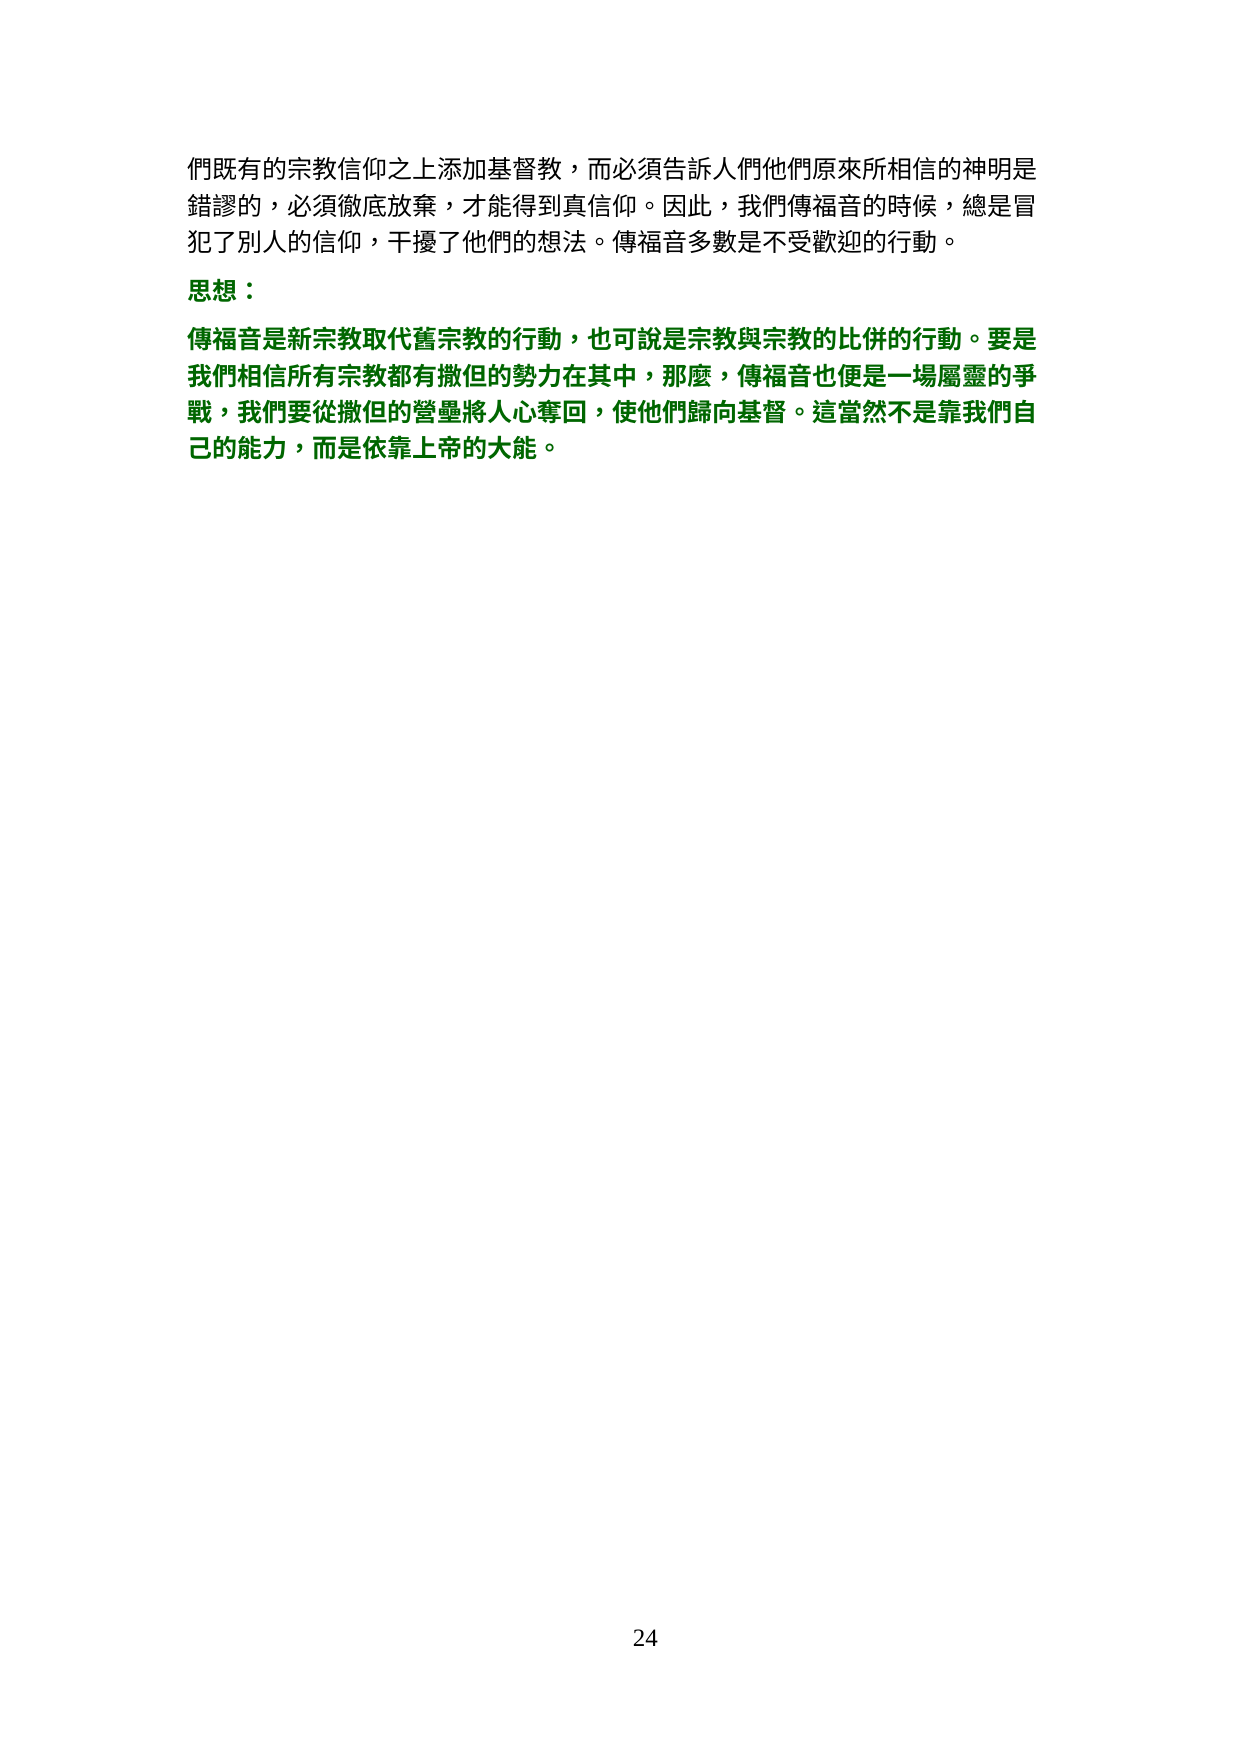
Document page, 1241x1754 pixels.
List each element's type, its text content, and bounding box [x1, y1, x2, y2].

text 思想： [187, 271, 1053, 307]
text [187, 150, 1053, 259]
text 傳福音是新宗教取代舊宗教的行動，也可說是宗教與宗教的比併的行動。要是我們相信所有宗教都有撒但的勢力在其中，那麼，傳福音也便是一場屬靈的爭戰，我們要從撒但的營壘將人心奪回，使他們歸向基督。這當然不是靠我們自己的能力，而是依靠上帝的大能。 [187, 320, 1053, 465]
